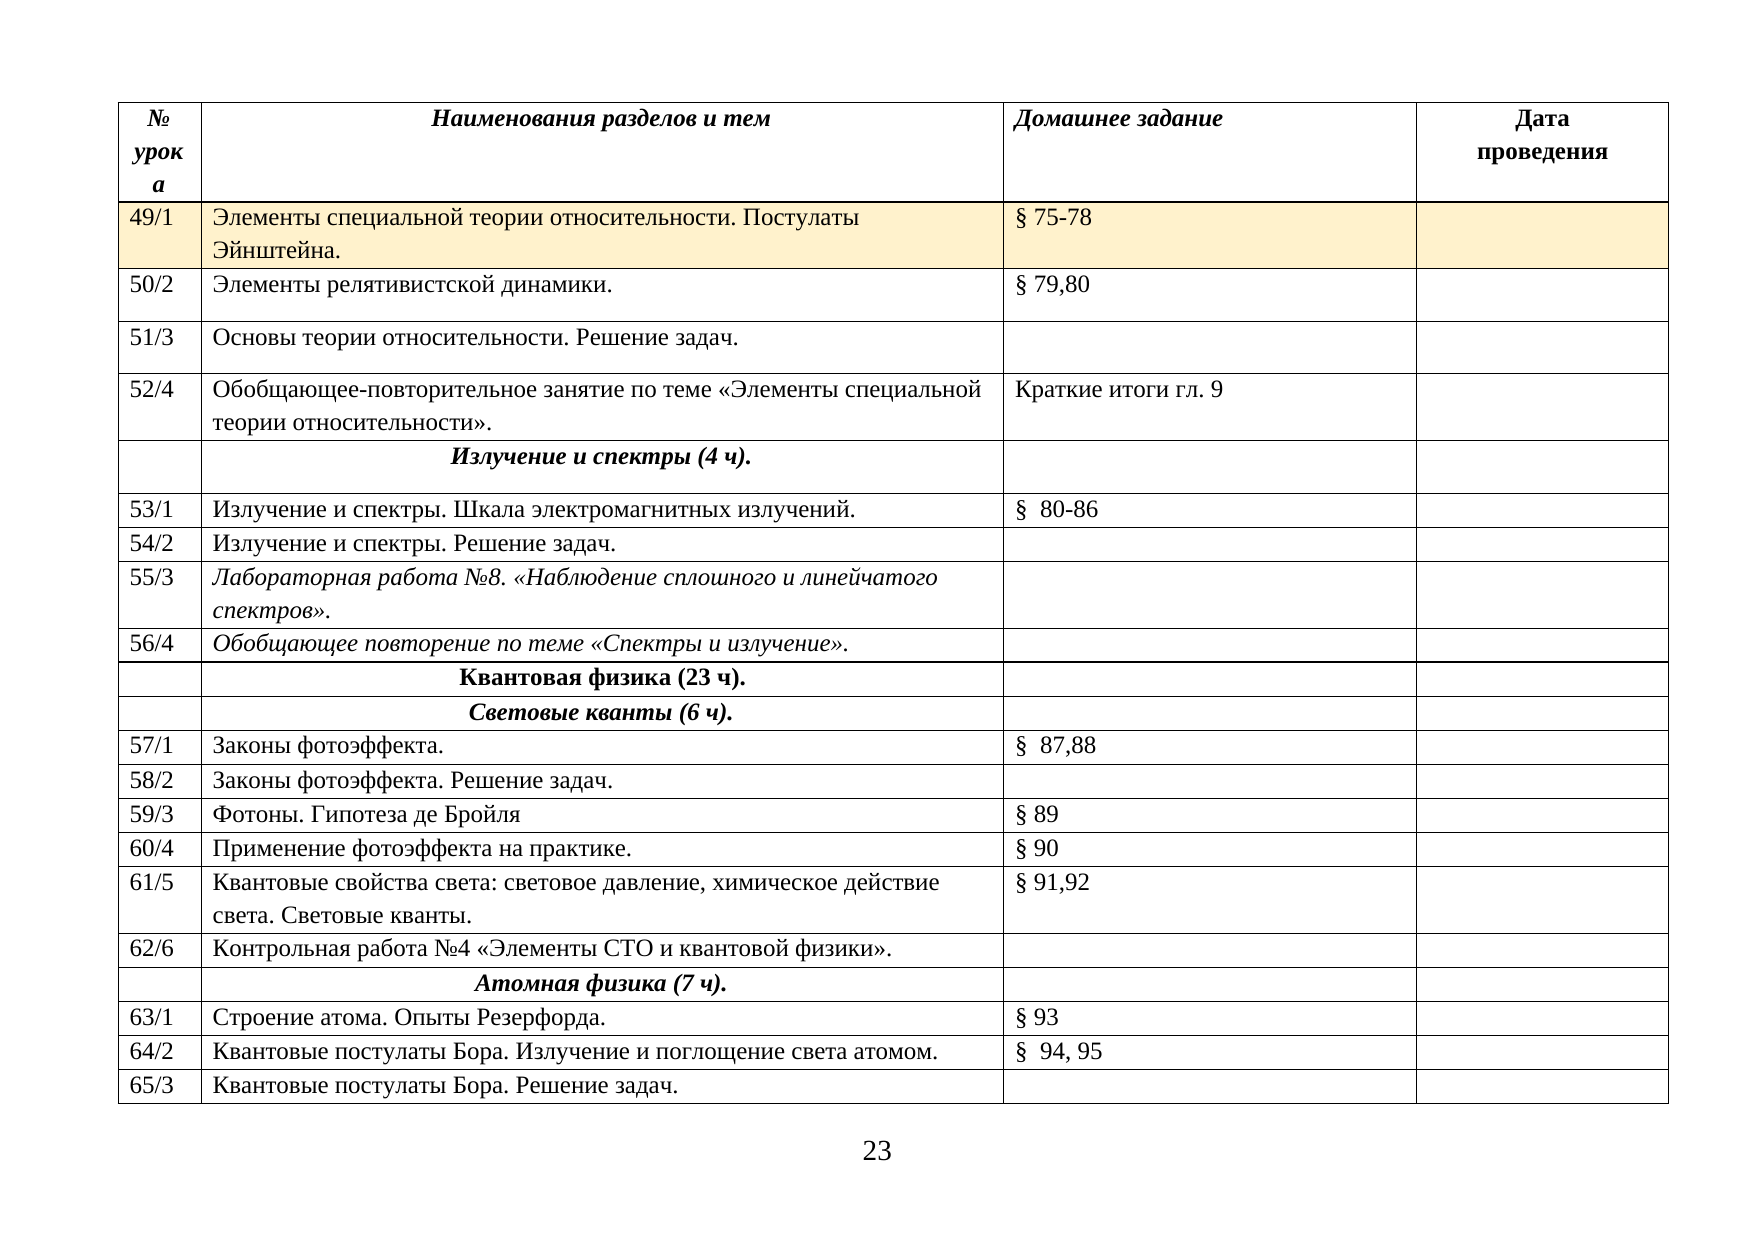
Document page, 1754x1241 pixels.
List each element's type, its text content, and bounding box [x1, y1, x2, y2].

table_cell [1004, 663, 1416, 696]
table_cell Обобщающее повторение по теме «Спектры и излучение». [202, 629, 1003, 661]
table_cell Квантовые постулаты Бора. Решение задач. [202, 1070, 1003, 1103]
table_header Домашнее задание [1004, 103, 1416, 201]
table_cell [1417, 203, 1668, 268]
table_cell 60/4 [119, 833, 201, 866]
table_cell [1417, 1036, 1668, 1069]
table_cell [1417, 629, 1668, 661]
table_cell [1004, 322, 1416, 373]
table_cell [1417, 765, 1668, 798]
table_cell Законы фотоэффекта. Решение задач. [202, 765, 1003, 798]
table_cell 57/1 [119, 731, 201, 764]
table_cell 61/5 [119, 867, 201, 932]
table_cell 59/3 [119, 799, 201, 832]
table_cell § 90 [1004, 833, 1416, 866]
table_cell [1004, 629, 1416, 661]
table_cell [1417, 968, 1668, 1001]
table_cell [1417, 322, 1668, 373]
table_cell 50/2 [119, 269, 201, 321]
table_header Дата проведения [1417, 103, 1668, 201]
table_cell 62/6 [119, 934, 201, 967]
table_cell [1417, 731, 1668, 764]
table_cell 58/2 [119, 765, 201, 798]
table_cell § 80-86 [1004, 494, 1416, 527]
table_cell [1417, 833, 1668, 866]
table_cell [1417, 697, 1668, 729]
table_cell Излучение и спектры. Шкала электромагнитных излучений. [202, 494, 1003, 527]
table_cell Применение фотоэффекта на практике. [202, 833, 1003, 866]
table_cell [1417, 934, 1668, 967]
table_cell [1004, 1070, 1416, 1103]
table_cell Элементы релятивистской динамики. [202, 269, 1003, 321]
table_cell [1004, 697, 1416, 729]
table_cell Краткие итоги гл. 9 [1004, 374, 1416, 440]
table_cell § 79,80 [1004, 269, 1416, 321]
table_cell [1004, 562, 1416, 627]
table_cell [1417, 1070, 1668, 1103]
table_cell Законы фотоэффекта. [202, 731, 1003, 764]
table_cell Обобщающее-повторительное занятие по теме «Элементы специальной теории относительности». [202, 374, 1003, 440]
table_cell [119, 441, 201, 493]
table_cell 52/4 [119, 374, 201, 440]
table_cell [119, 697, 201, 729]
table_cell 56/4 [119, 629, 201, 661]
table_cell [1004, 528, 1416, 561]
table_cell Лабораторная работа №8. «Наблюдение сплошного и линейчатого спектров». [202, 562, 1003, 627]
table_cell Квантовые постулаты Бора. Излучение и поглощение света атомом. [202, 1036, 1003, 1069]
table_header № урока [119, 103, 201, 201]
table_cell [1004, 441, 1416, 493]
table_cell Квантовые свойства света: световое давление, химическое действие света. Световые кванты. [202, 867, 1003, 932]
table_cell [1417, 663, 1668, 696]
table_cell 65/3 [119, 1070, 201, 1103]
table_cell Контрольная работа №4 «Элементы СТО и квантовой физики». [202, 934, 1003, 967]
table_cell Атомная физика (7 ч). [202, 968, 1003, 1001]
table_cell § 87,88 [1004, 731, 1416, 764]
table_cell Строение атома. Опыты Резерфорда. [202, 1002, 1003, 1035]
table_cell 49/1 [119, 203, 201, 268]
table_header Наименования разделов и тем [202, 103, 1003, 201]
table_cell [1417, 494, 1668, 527]
table_cell [119, 968, 201, 1001]
table_cell [1004, 968, 1416, 1001]
table_cell 63/1 [119, 1002, 201, 1035]
table_cell 51/3 [119, 322, 201, 373]
table_cell Основы теории относительности. Решение задач. [202, 322, 1003, 373]
table_cell Излучение и спектры (4 ч). [202, 441, 1003, 493]
table_cell 54/2 [119, 528, 201, 561]
table_cell [1417, 528, 1668, 561]
table_cell Излучение и спектры. Решение задач. [202, 528, 1003, 561]
table_cell [1417, 269, 1668, 321]
table_cell § 91,92 [1004, 867, 1416, 932]
table_cell Элементы специальной теории относительности. Постулаты Эйнштейна. [202, 203, 1003, 268]
table_cell [1004, 765, 1416, 798]
table_cell § 94, 95 [1004, 1036, 1416, 1069]
table_cell [1417, 441, 1668, 493]
table_cell [1417, 562, 1668, 627]
table_cell [119, 663, 201, 696]
table_cell Фотоны. Гипотеза де Бройля [202, 799, 1003, 832]
table_cell [1417, 799, 1668, 832]
table_cell Квантовая физика (23 ч). [202, 663, 1003, 696]
table_cell Световые кванты (6 ч). [202, 697, 1003, 729]
table_cell § 89 [1004, 799, 1416, 832]
table_cell 53/1 [119, 494, 201, 527]
table_cell [1004, 934, 1416, 967]
table_cell § 75-78 [1004, 203, 1416, 268]
table_cell § 93 [1004, 1002, 1416, 1035]
table_cell [1417, 1002, 1668, 1035]
table_cell 64/2 [119, 1036, 201, 1069]
table_cell [1417, 867, 1668, 932]
table_cell [1417, 374, 1668, 440]
table_cell 55/3 [119, 562, 201, 627]
